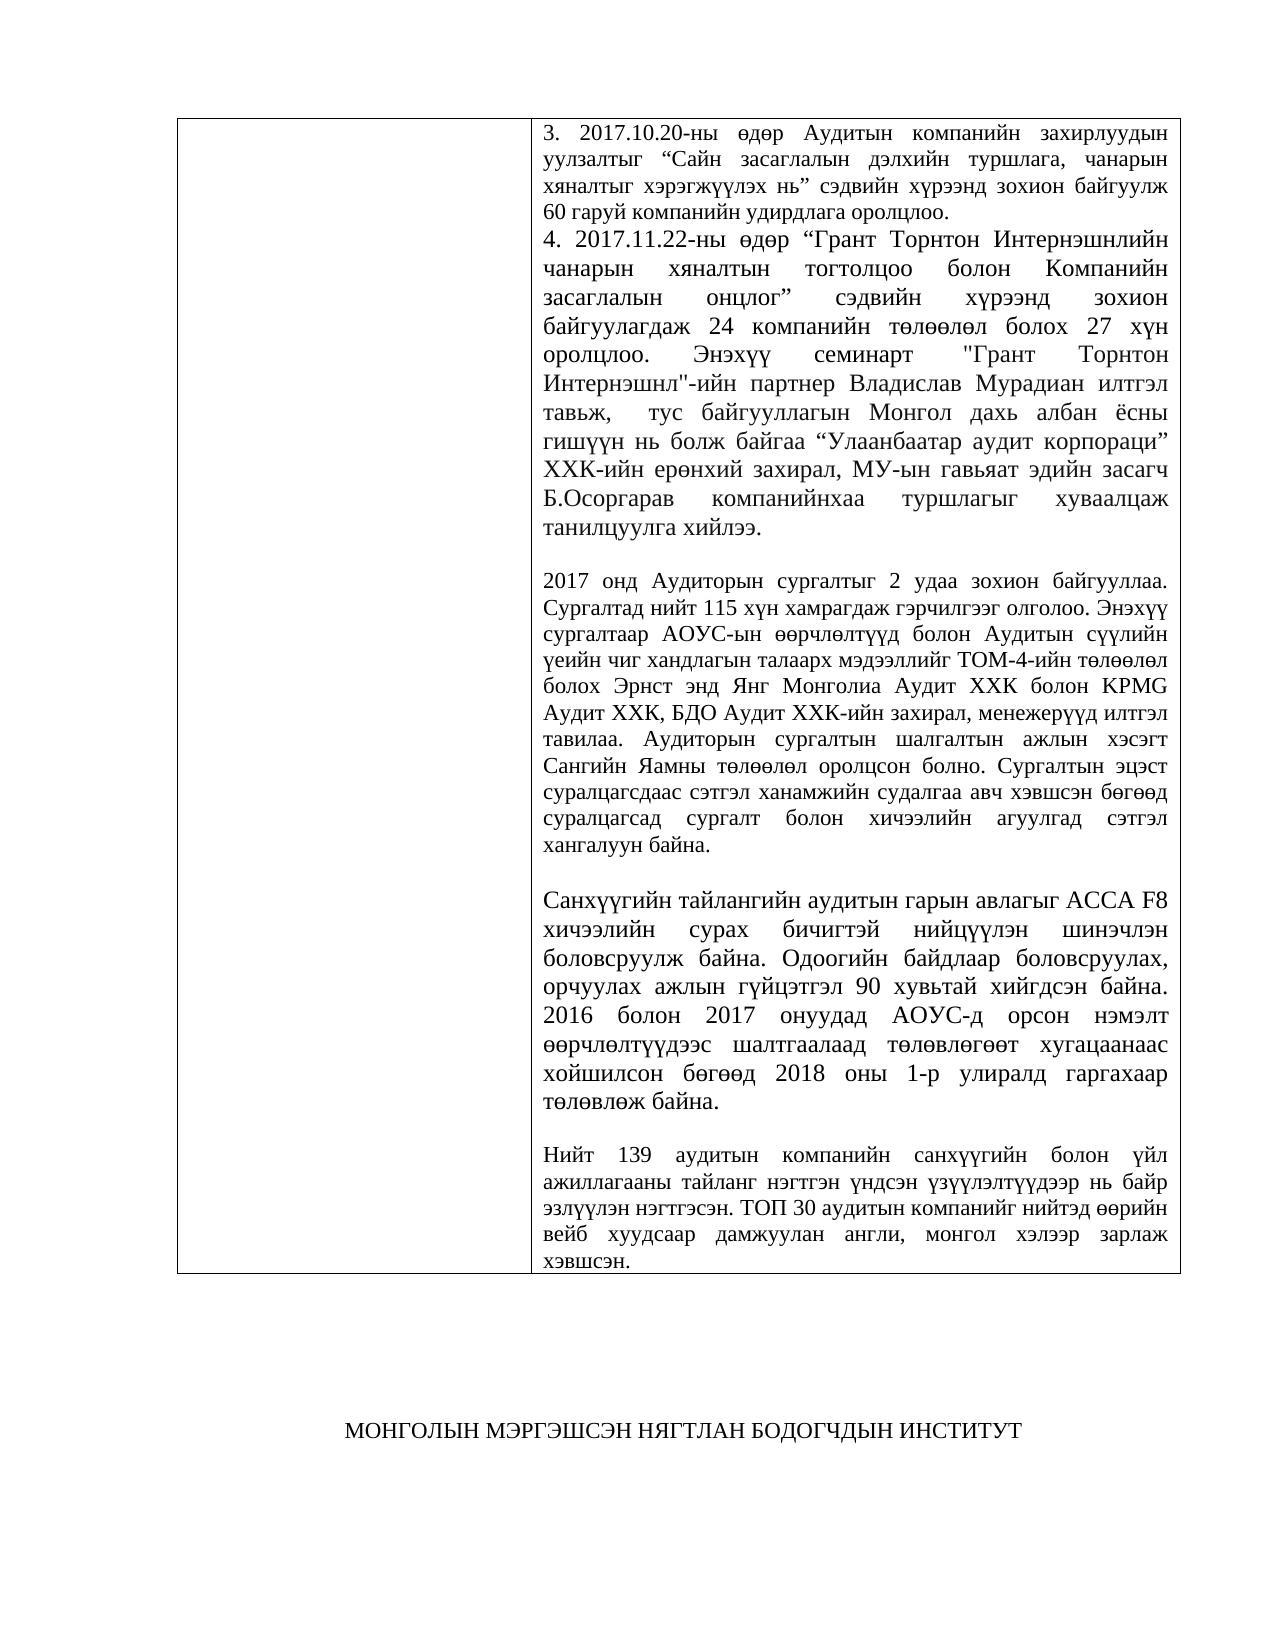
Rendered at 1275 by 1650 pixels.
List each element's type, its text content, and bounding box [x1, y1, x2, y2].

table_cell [532, 119, 1180, 1273]
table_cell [178, 119, 531, 1273]
text МОНГОЛЫН МЭРГЭШСЭН НЯГТЛАН БОДОГЧДЫН ИНСТИТУТ [177, 1417, 1186, 1444]
